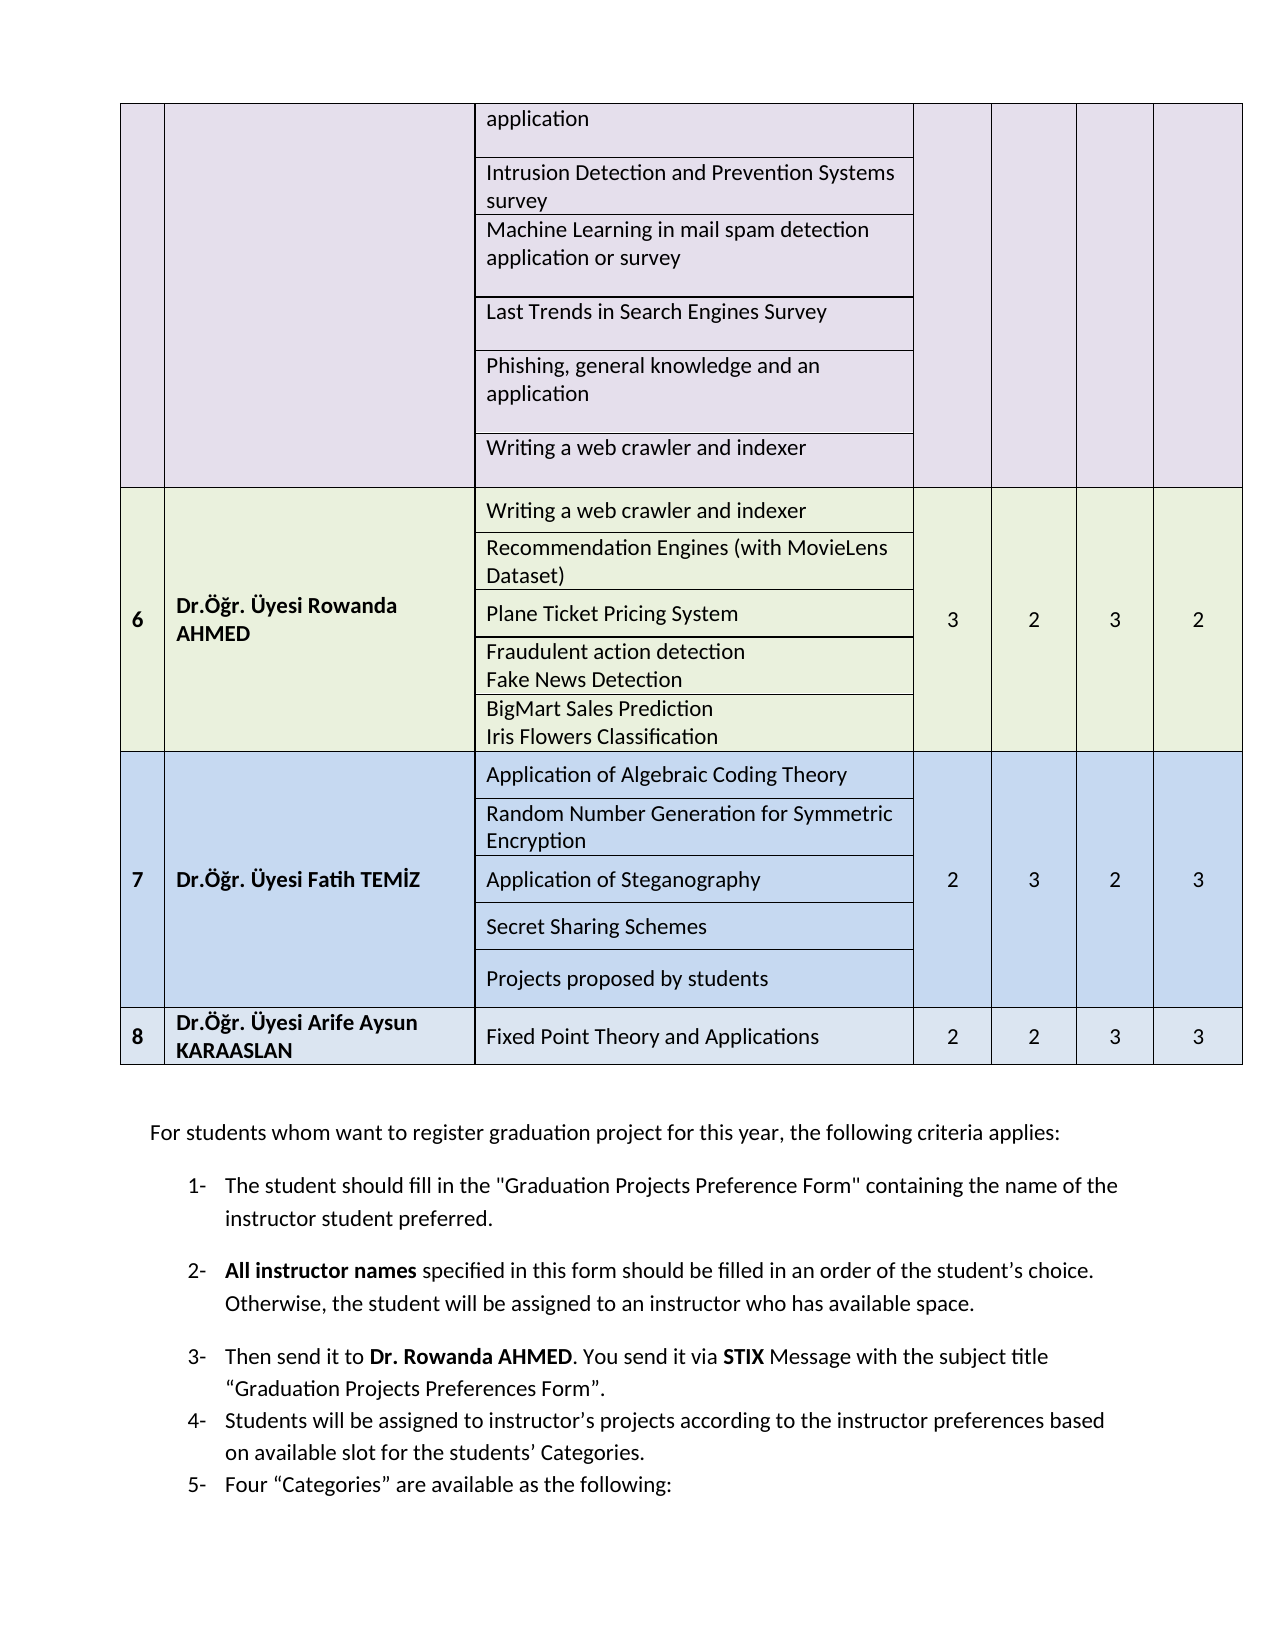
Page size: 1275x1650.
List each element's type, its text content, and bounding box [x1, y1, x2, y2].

table_cell 3 [1077, 1008, 1153, 1064]
table_cell 3 [992, 752, 1076, 1007]
table_cell Writing a web crawler and indexer [476, 434, 913, 487]
list The student should fill in the "Graduation Projects Preference Form" containing the name of the instructor student preferred. [187, 1171, 1125, 1232]
table_cell Phishing, general knowledge and an application [476, 351, 913, 432]
list Then send it to Dr. Rowanda AHMED. You send it via STIX Message with the subject title “Graduation Projects Preferences Form”. [187, 1342, 1125, 1402]
table_cell BigMart Sales Prediction Iris Flowers Classification [476, 695, 913, 751]
table_cell Dr.Öğr. Üyesi Rowanda AHMED [165, 488, 474, 751]
table_cell 8 [121, 1008, 164, 1064]
table_cell Machine Learning in mail spam detection application or survey [476, 215, 913, 296]
table_cell Last Trends in Search Engines Survey [476, 298, 913, 350]
table_cell Intrusion Detection and Prevention Systems survey [476, 158, 913, 214]
text For students whom want to register graduation project for this year, the following criteria applies: [150, 1118, 1125, 1146]
table_cell 2 [914, 1008, 991, 1064]
table_cell 2 [1077, 104, 1153, 487]
table_cell Fixed Point Theory and Applications [476, 1008, 913, 1064]
table_cell 3 [1077, 488, 1153, 751]
table_cell Projects proposed by students [476, 950, 913, 1007]
list All instructor names specified in this form should be filled in an order of the student’s choice. Otherwise, the student will be assigned to an instructor who has available space. [187, 1257, 1125, 1317]
table_cell 3 [914, 488, 991, 751]
table_cell Plane Ticket Pricing System [476, 590, 913, 636]
table_cell 2 [1154, 488, 1242, 751]
list Students will be assigned to instructor’s projects according to the instructor preferences based on available slot for the students’ Categories. [187, 1406, 1125, 1466]
table_cell 3 [1154, 752, 1242, 1007]
table_cell Dr.Öğr. Üyesi Arife Aysun KARAASLAN [165, 1008, 474, 1064]
table_cell Application of Algebraic Coding Theory [476, 752, 913, 798]
table_cell Secret Sharing Schemes [476, 903, 913, 949]
table_cell Fraudulent action detection Fake News Detection [476, 638, 913, 693]
table_cell Application of Steganography [476, 856, 913, 902]
table_cell 6 [121, 488, 164, 751]
table_cell 2 [1077, 752, 1153, 1007]
table_cell 7 [121, 752, 164, 1007]
table_cell 2 [992, 488, 1076, 751]
table_cell 3 [992, 104, 1076, 487]
table_cell 3 [1154, 104, 1242, 487]
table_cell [476, 104, 913, 157]
table_cell 5 [121, 104, 164, 487]
table_cell 2 [914, 752, 991, 1007]
list Four “Categories” are available as the following: [187, 1471, 1125, 1499]
table_cell Writing a web crawler and indexer [476, 488, 913, 532]
table_cell Random Number Generation for Symmetric Encryption [476, 799, 913, 855]
table_cell 2 [914, 104, 991, 487]
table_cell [165, 104, 474, 487]
table_cell Recommendation Engines (with MovieLens Dataset) [476, 533, 913, 589]
table_cell Dr.Öğr. Üyesi Fatih TEMİZ [165, 752, 474, 1007]
table_cell 2 [992, 1008, 1076, 1064]
table_cell 3 [1154, 1008, 1242, 1064]
